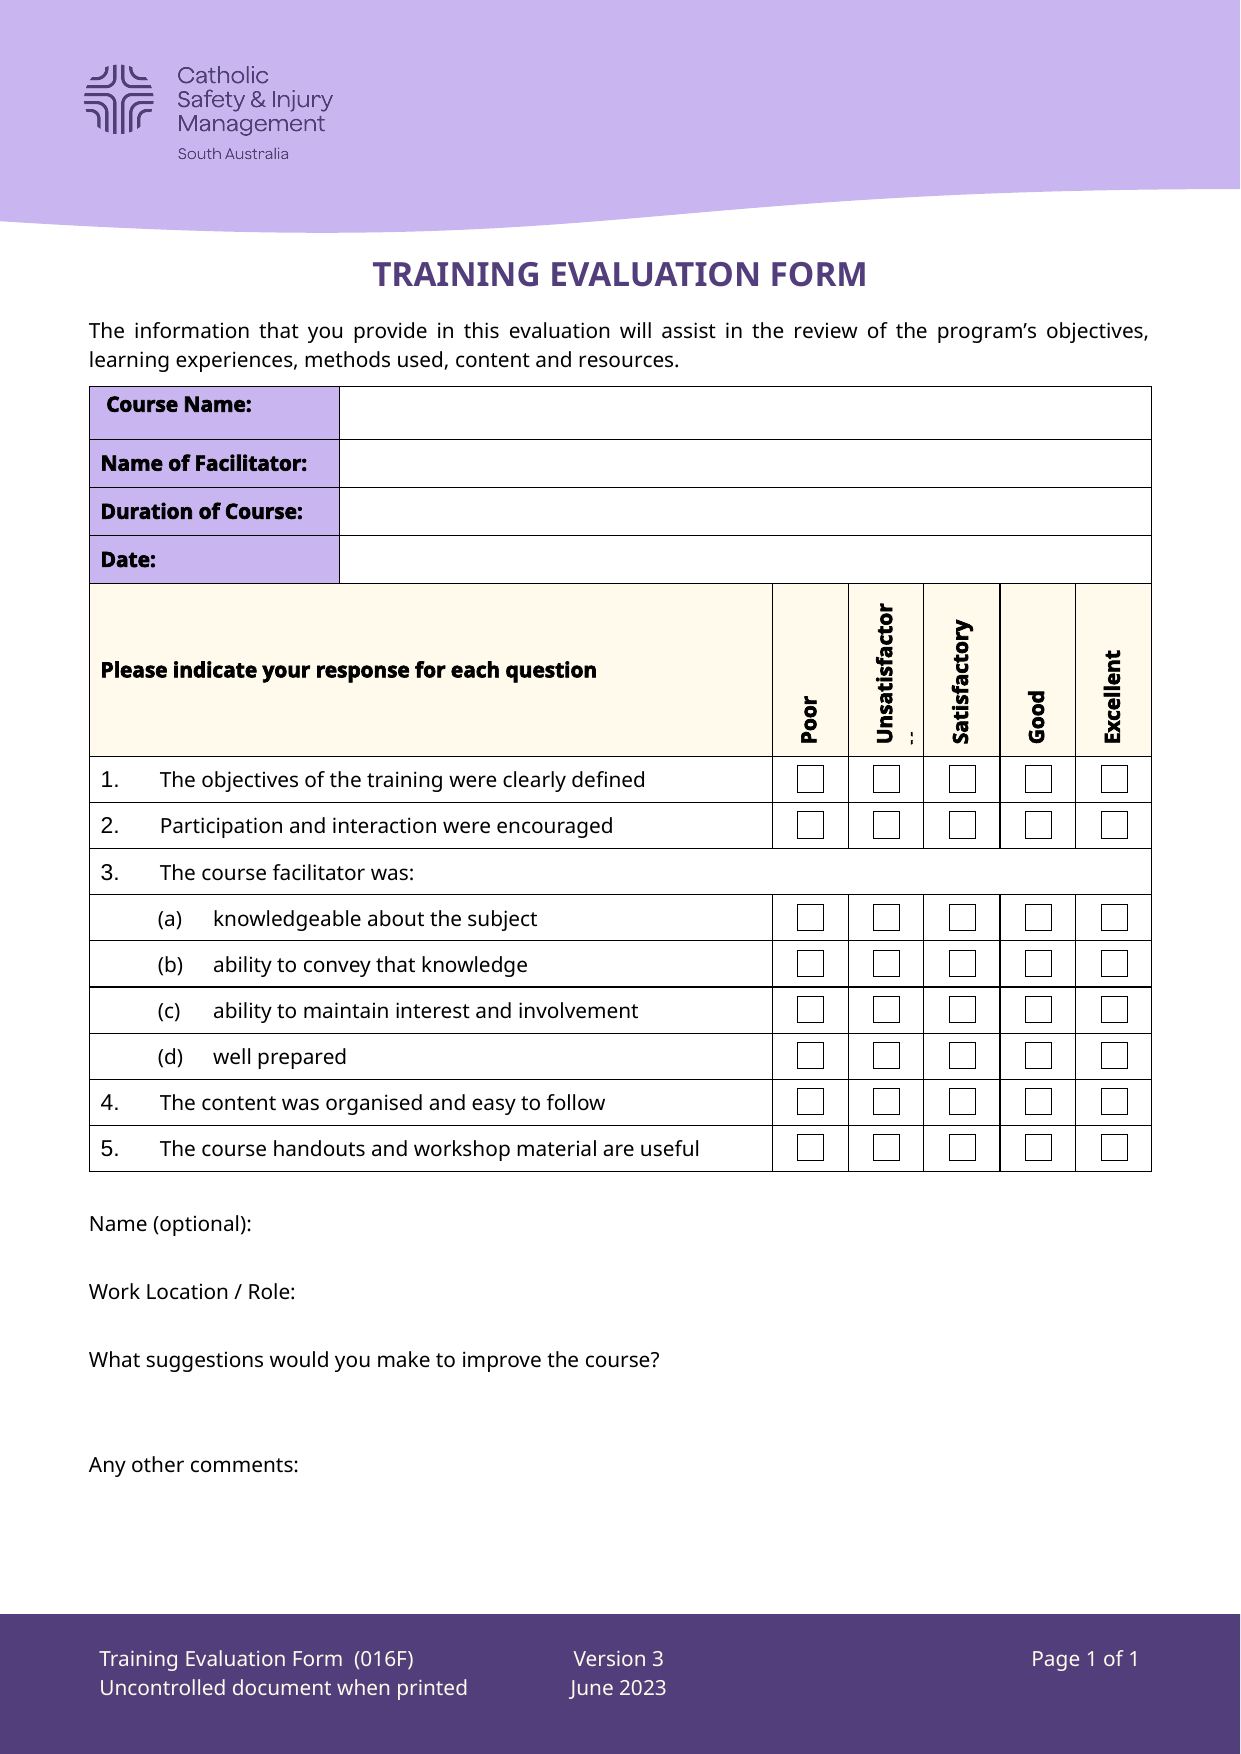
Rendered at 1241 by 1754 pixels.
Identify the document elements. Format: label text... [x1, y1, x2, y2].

table_cell [1001, 988, 1075, 1032]
table_cell [1001, 895, 1075, 940]
table_cell [1076, 1126, 1151, 1171]
table_cell [340, 440, 1151, 487]
table_cell [1076, 988, 1151, 1032]
table_cell The content was organised and easy to follow [90, 1080, 772, 1124]
table_cell The course handouts and workshop material are useful [90, 1126, 772, 1171]
table_cell [1076, 757, 1151, 802]
table_cell [773, 895, 848, 940]
table_cell [1076, 895, 1151, 940]
table_cell [924, 1126, 999, 1171]
table_cell well prepared [90, 1034, 772, 1078]
table_cell [1001, 941, 1075, 986]
table_cell Participation and interaction were encouraged [90, 803, 772, 848]
table_cell [1001, 1080, 1075, 1124]
text Any other comments: [89, 1451, 1152, 1479]
table_cell Unsatisfactory [849, 584, 923, 756]
table_cell [924, 895, 999, 940]
table_cell [924, 988, 999, 1032]
table_cell [849, 803, 923, 848]
table_cell [849, 1080, 923, 1124]
table_cell [1001, 757, 1075, 802]
table_cell [849, 988, 923, 1032]
table_cell [849, 895, 923, 940]
table_cell Satisfactory [924, 584, 999, 756]
table_cell [849, 1126, 923, 1171]
table_cell ability to convey that knowledge [90, 941, 772, 986]
table_cell [773, 1126, 848, 1171]
table_cell [1076, 941, 1151, 986]
table_cell ability to maintain interest and involvement [90, 988, 772, 1032]
table_cell [1076, 1034, 1151, 1078]
table_cell [1001, 1034, 1075, 1078]
text Work Location / Role: [89, 1277, 1152, 1305]
table_cell [773, 1080, 848, 1124]
table_cell Poor [773, 584, 848, 756]
table_cell Good [1001, 584, 1075, 756]
table_cell [1076, 1080, 1151, 1124]
table_cell Excellent [1076, 584, 1151, 756]
table_cell [1076, 803, 1151, 848]
table_header Course Name: [90, 387, 339, 439]
table_cell [924, 1080, 999, 1124]
text What suggestions would you make to improve the course? [89, 1345, 1152, 1373]
table_cell Date: [90, 536, 339, 583]
table_cell [773, 803, 848, 848]
text The information that you provide in this evaluation will assist in the review of the program’s objectives, learning experiences, methods used, content and resources. [89, 317, 1152, 373]
table_cell Name of Facilitator: [90, 440, 339, 487]
table_header [340, 387, 1151, 439]
table_cell [924, 803, 999, 848]
table_cell [773, 1034, 848, 1078]
table_cell [773, 988, 848, 1032]
table_cell [340, 536, 1151, 583]
table_cell [1001, 803, 1075, 848]
table_cell [924, 757, 999, 802]
table_cell Please indicate your response for each question [90, 584, 772, 756]
table_cell The objectives of the training were clearly defined [90, 757, 772, 802]
table_cell [773, 941, 848, 986]
table_cell [1001, 1126, 1075, 1171]
table_cell [340, 488, 1151, 535]
table_cell knowledgeable about the subject [90, 895, 772, 940]
table_cell [849, 941, 923, 986]
table_cell [924, 941, 999, 986]
table_cell The course facilitator was: [90, 849, 1151, 894]
table_cell [849, 1034, 923, 1078]
text Name (optional): [89, 1209, 1152, 1237]
table_cell [849, 757, 923, 802]
text TRAINING EVALUATION FORM [89, 251, 1152, 296]
table_cell [924, 1034, 999, 1078]
table_cell Duration of Course: [90, 488, 339, 535]
table_cell [773, 757, 848, 802]
picture [59, 39, 361, 187]
